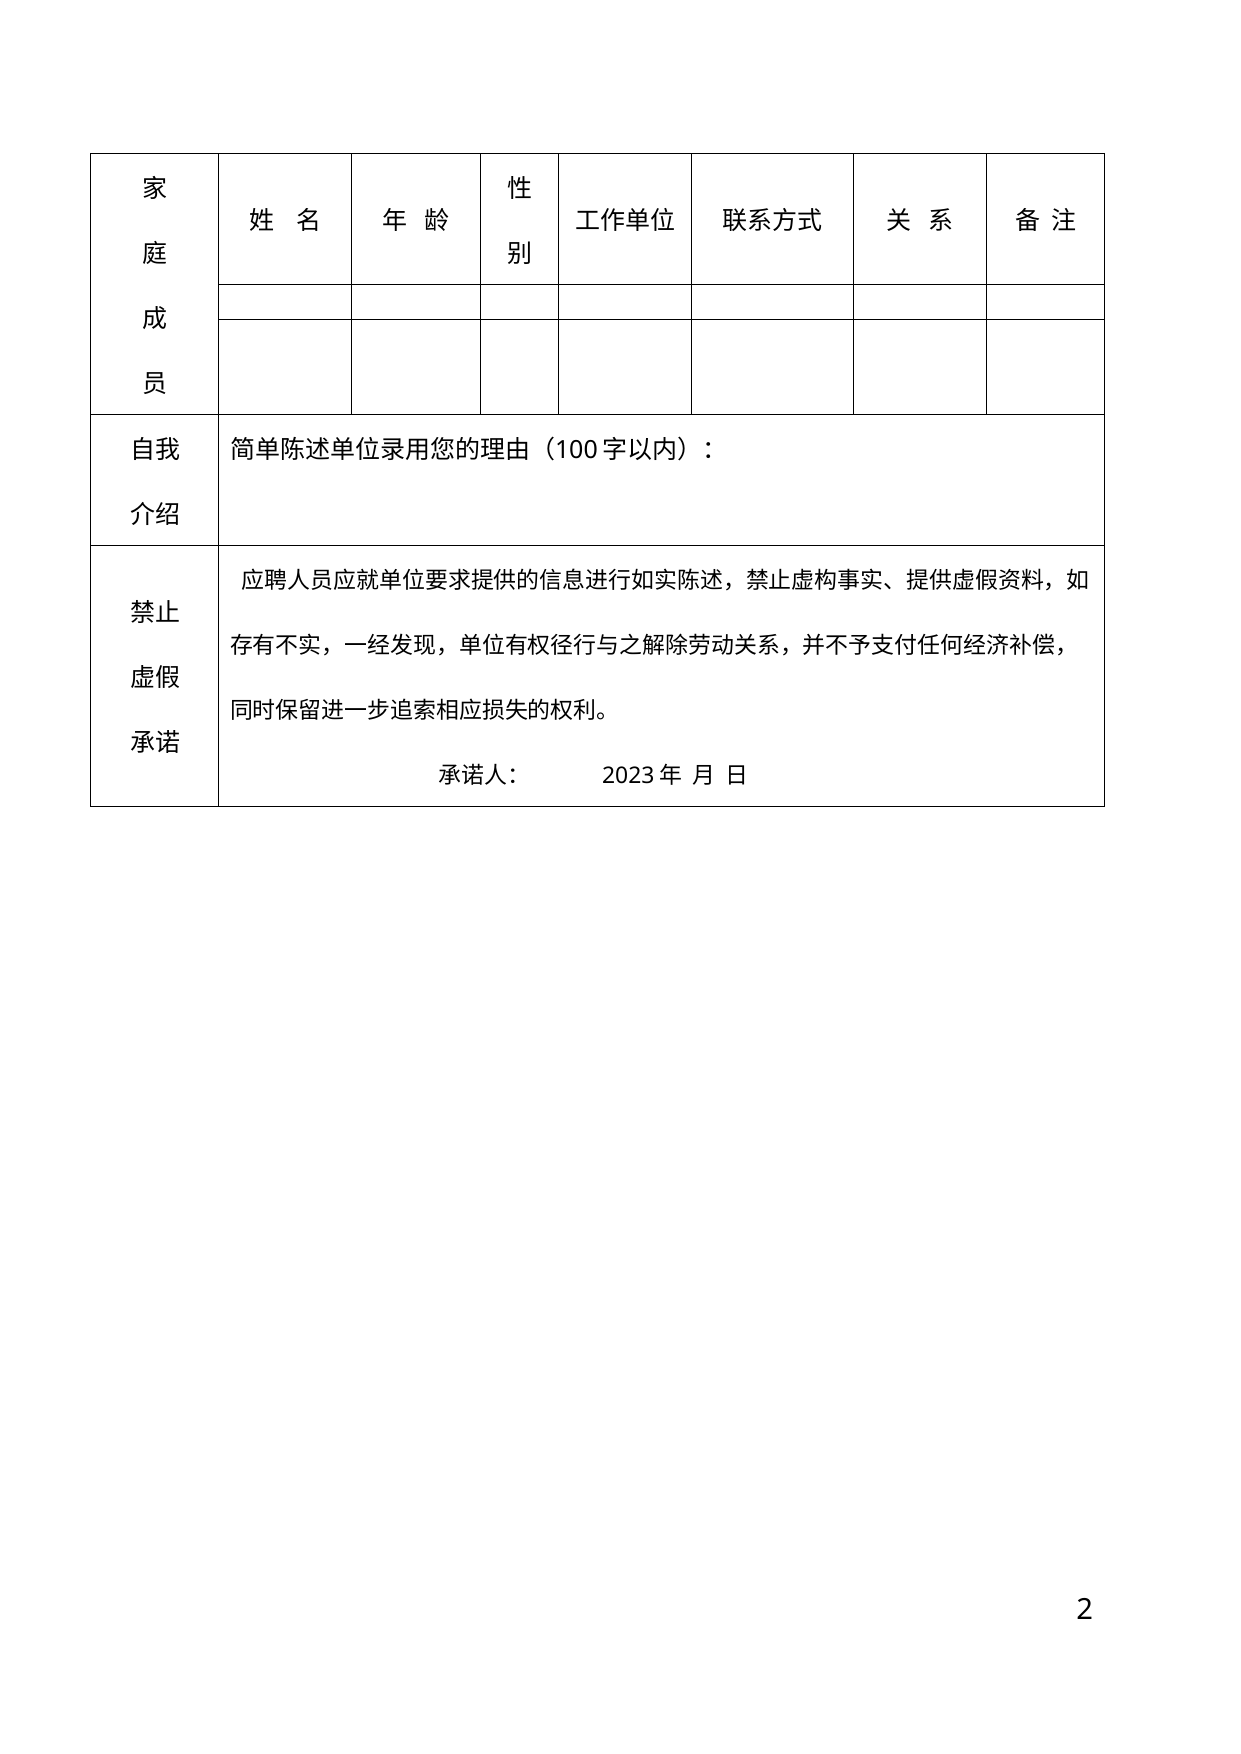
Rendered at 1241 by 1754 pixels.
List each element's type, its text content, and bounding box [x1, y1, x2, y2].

table_cell [219, 285, 351, 319]
table_cell [692, 285, 853, 319]
table_cell 应聘人员应就单位要求提供的信息进行如实陈述，禁止虚构事实、提供虚假资料，如存有不实，一经发现，单位有权径行与之解除劳动关系，并不予支付任何经济补偿，同时保留进一步追索相应损失的权利。 承诺人： 2023年 月 日 [219, 546, 1104, 806]
table_cell [987, 320, 1104, 414]
table_cell [219, 320, 351, 414]
table_cell 姓 名 [219, 154, 351, 284]
table_cell [692, 320, 853, 414]
table_cell [481, 320, 558, 414]
table_cell 备 注 [987, 154, 1104, 284]
table_cell [352, 285, 480, 319]
table_cell [987, 285, 1104, 319]
table_cell 家 庭 成 员 [91, 154, 218, 414]
table_cell 简单陈述单位录用您的理由（100字以内）： [219, 415, 1104, 545]
table_cell [854, 320, 986, 414]
table_cell 禁止 虚假 承诺 [91, 546, 218, 806]
table_cell 关 系 [854, 154, 986, 284]
table_cell 性 别 [481, 154, 558, 284]
table_cell 联系方式 [692, 154, 853, 284]
table_cell [352, 320, 480, 414]
table_cell [559, 320, 691, 414]
table_cell 工作单位 [559, 154, 691, 284]
table_cell [481, 285, 558, 319]
table_cell 自我 介绍 [91, 415, 218, 545]
table_cell [559, 285, 691, 319]
table_cell 年 龄 [352, 154, 480, 284]
table_cell [854, 285, 986, 319]
